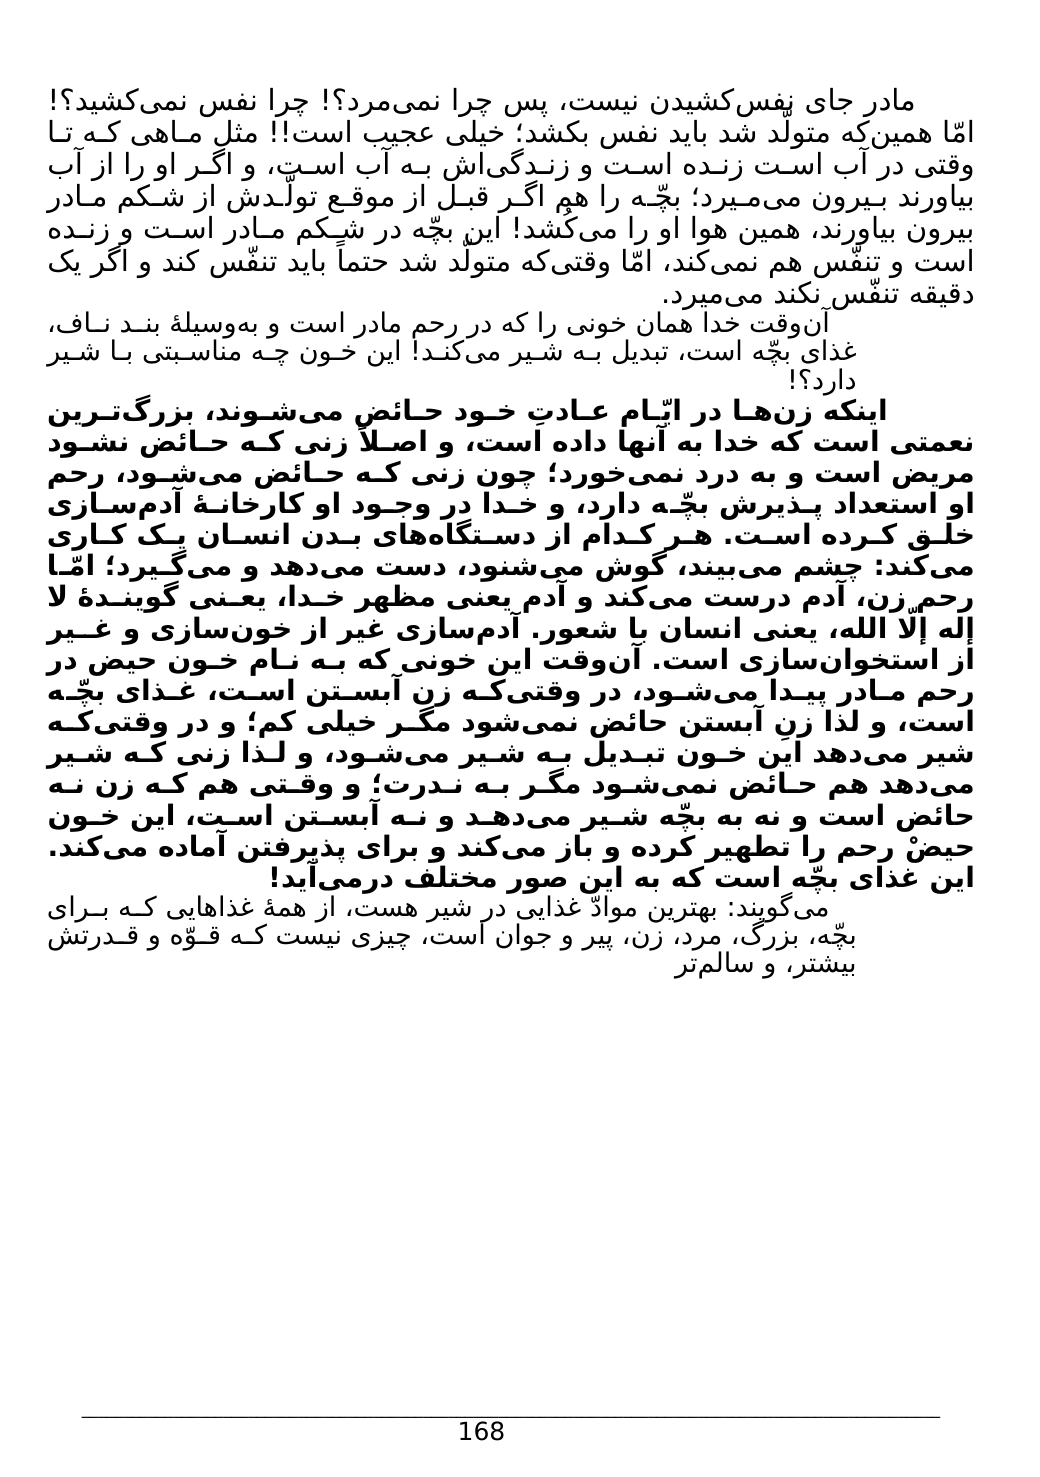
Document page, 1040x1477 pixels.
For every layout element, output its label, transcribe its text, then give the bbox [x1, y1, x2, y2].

text اینکه زن‌ها در ایّام عادتِ خود حائض می‌شوند، بزرگ‌ترین نعمتی است که خدا به آنها داده است، و اصلاً زنی که حائض نشود مریض است و به درد نمی‌خورد؛ چون زنی که حائض می‌شود، رحم او استعداد پذیرش بچّه دارد، و خدا در وجود او کارخانۀ آدم‌سازی خلق کرده است. هر کدام از دستگاه‌های بدن انسان یک کاری می‌کند: چشم می‌بیند، گوش می‌شنود، دست می‌دهد و می‌گیرد؛ امّا رحم زن، آدم درست می‌کند و آدم یعنی مظهر خدا، یعنی گویندۀ لا إله إلّا الله، یعنی انسان با شعور. آدم‌سازی غیر از خون‌سازی و غیر از استخوان‌سازی است. آن‌وقت این خونی که به نام خون حیض در رحم مادر پیدا می‌شود، در وقتی‌که زن آبستن است، غذای بچّه است، و لذا زنِ آبستن حائض نمی‌شود مگر خیلی کم؛ و در وقتی‌که شیر می‌دهد این خون تبدیل به شیر می‌شود، و لذا زنی که شیر می‌دهد هم حائض نمی‌شود مگر به ندرت؛ و وقتی هم که زن نه حائض است و نه به بچّه شیر می‌دهد و نه آبستن است، این خون حیضْ رحم را تطهیر کرده و باز می‌کند و برای پذیرفتن آماده می‌کند. این غذای بچّه است که به این صور مختلف درمی‌آید! [47, 396, 975, 894]
text مادر جای نفس‌کشیدن نیست، پس چرا نمی‌مرد؟! چرا نفس نمی‌کشید؟! امّا همین‌که متولّد شد باید نفس بکشد؛ خیلی عجیب است!! مثل ماهی که تا وقتی در آب است زنده است و زندگی‌اش به آب است، و اگر او را از آب بیاورند بیرون می‌میرد؛ بچّه را هم اگر قبل از موقع تولّدش از شکم مادر بیرون بیاورند، همین هوا او را می‌کُشد! این بچّه در شکم مادر است و زنده است و تنفّس هم نمی‌کند، امّا وقتی‌که متولّد شد حتماً باید تنفّس کند و اگر یک دقیقه تنفّس نکند می‌میرد. [47, 84, 975, 310]
text می‌گویند: بهترین موادّ غذایی در شیر هست، از همۀ غذاهایی که برای بچّه، بزرگ، مرد، زن، پیر و جوان است، چیزی نیست که قوّه و قدرتش بیشتر، و سالم‌تر [47, 894, 857, 979]
text آن‌وقت خدا همان خونی را که در رحم مادر است و به‌وسیلۀ بند ناف، غذای بچّه است، تبدیل به شیر می‌کند! این خون چه مناسبتی با شیر دارد؟! [47, 310, 857, 396]
